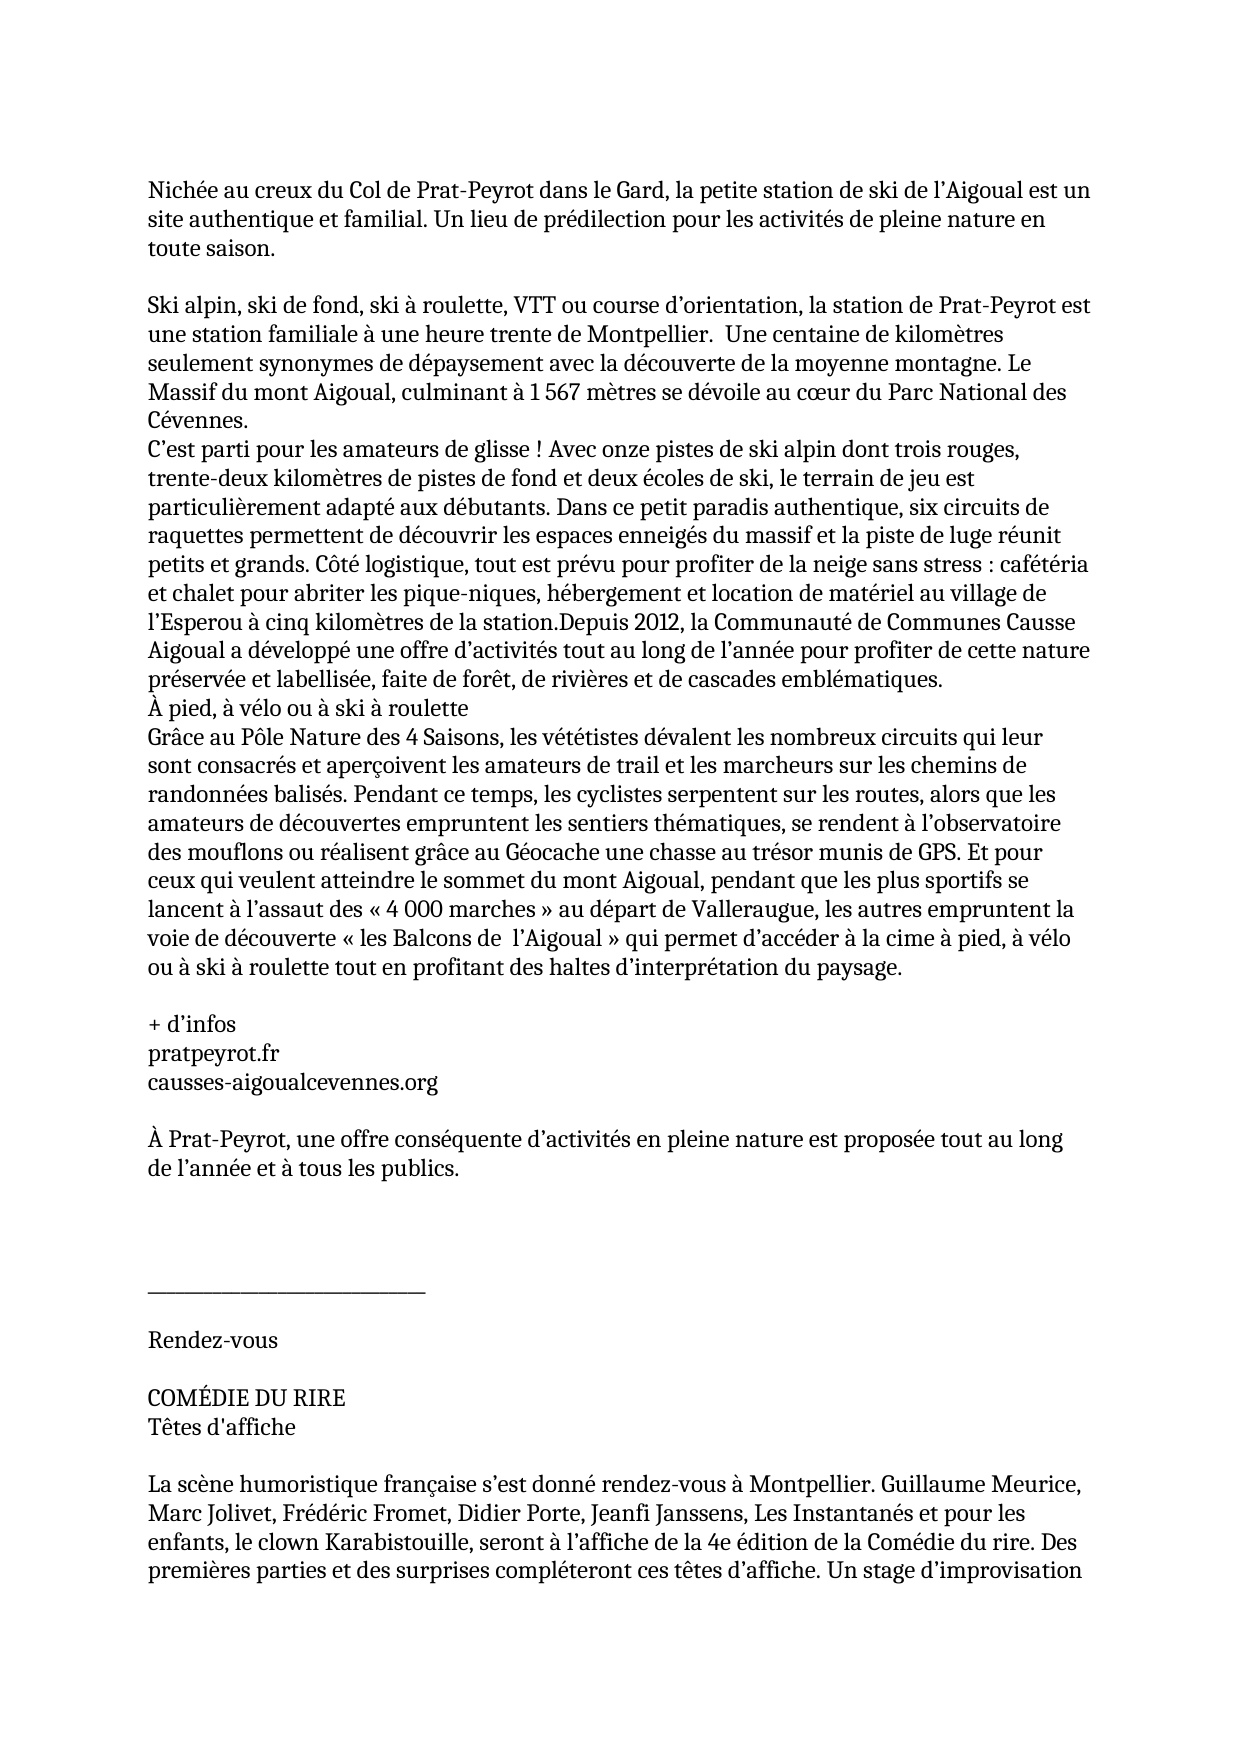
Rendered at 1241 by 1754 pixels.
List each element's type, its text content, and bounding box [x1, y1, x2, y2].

text À pied, à vélo ou à ski à roulette [148, 694, 1093, 723]
text Nichée au creux du Col de Prat-Peyrot dans le Gard, la petite station de ski de l’Aigoual est un site authentique et familial. Un lieu de prédilection pour les activités de pleine nature en toute saison. [148, 176, 1093, 263]
text COMÉDIE DU RIRE [148, 1384, 1093, 1413]
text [148, 1470, 1093, 1585]
text Ski alpin, ski de fond, ski à roulette, VTT ou course d’orientation, la station de Prat-Peyrot est une station familiale à une heure trente de Montpellier. Une centaine de kilomètres seulement synonymes de dépaysement avec la découverte de la moyenne montagne. Le Massif du mont Aigoual, culminant à 1 567 mètres se dévoile au cœur du Parc National des Cévennes. [148, 291, 1093, 435]
text Grâce au Pôle Nature des 4 Saisons, les vététistes dévalent les nombreux circuits qui leur sont consacrés et aperçoivent les amateurs de trail et les marcheurs sur les chemins de randonnées balisés. Pendant ce temps, les cyclistes serpentent sur les routes, alors que les amateurs de découvertes empruntent les sentiers thématiques, se rendent à l’observatoire des mouflons ou réalisent grâce au Géocache une chasse au trésor munis de GPS. Et pour ceux qui veulent atteindre le sommet du mont Aigoual, pendant que les plus sportifs se lancent à l’assaut des « 4 000 marches » au départ de Valleraugue, les autres empruntent la voie de découverte « les Balcons de l’Aigoual » qui permet d’accéder à la cime à pied, à vélo ou à ski à roulette tout en profitant des haltes d’interprétation du paysage. [148, 723, 1093, 981]
text causses-aigoualcevennes.org [148, 1068, 1093, 1096]
text Têtes d'affiche [148, 1413, 1093, 1441]
text + d’infos [148, 1010, 1093, 1039]
text C’est parti pour les amateurs de glisse ! Avec onze pistes de ski alpin dont trois rouges, trente-deux kilomètres de pistes de fond et deux écoles de ski, le terrain de jeu est particulièrement adapté aux débutants. Dans ce petit paradis authentique, six circuits de raquettes permettent de découvrir les espaces enneigés du massif et la piste de luge réunit petits et grands. Côté logistique, tout est prévu pour profiter de la neige sans stress : cafétéria et chalet pour abriter les pique-niques, hébergement et location de matériel au village de l’Esperou à cinq kilomètres de la station.Depuis 2012, la Communauté de Communes Causse Aigoual a développé une offre d’activités tout au long de l’année pour profiter de cette nature préservée et labellisée, faite de forêt, de rivières et de cascades emblématiques. [148, 435, 1093, 694]
text pratpeyrot.fr [148, 1039, 1093, 1068]
text ______________________________ [148, 1269, 1093, 1298]
text Rendez-vous [148, 1326, 1093, 1355]
text À Prat-Peyrot, une offre conséquente d’activités en pleine nature est proposée tout au long de l’année et à tous les publics. [148, 1125, 1093, 1183]
